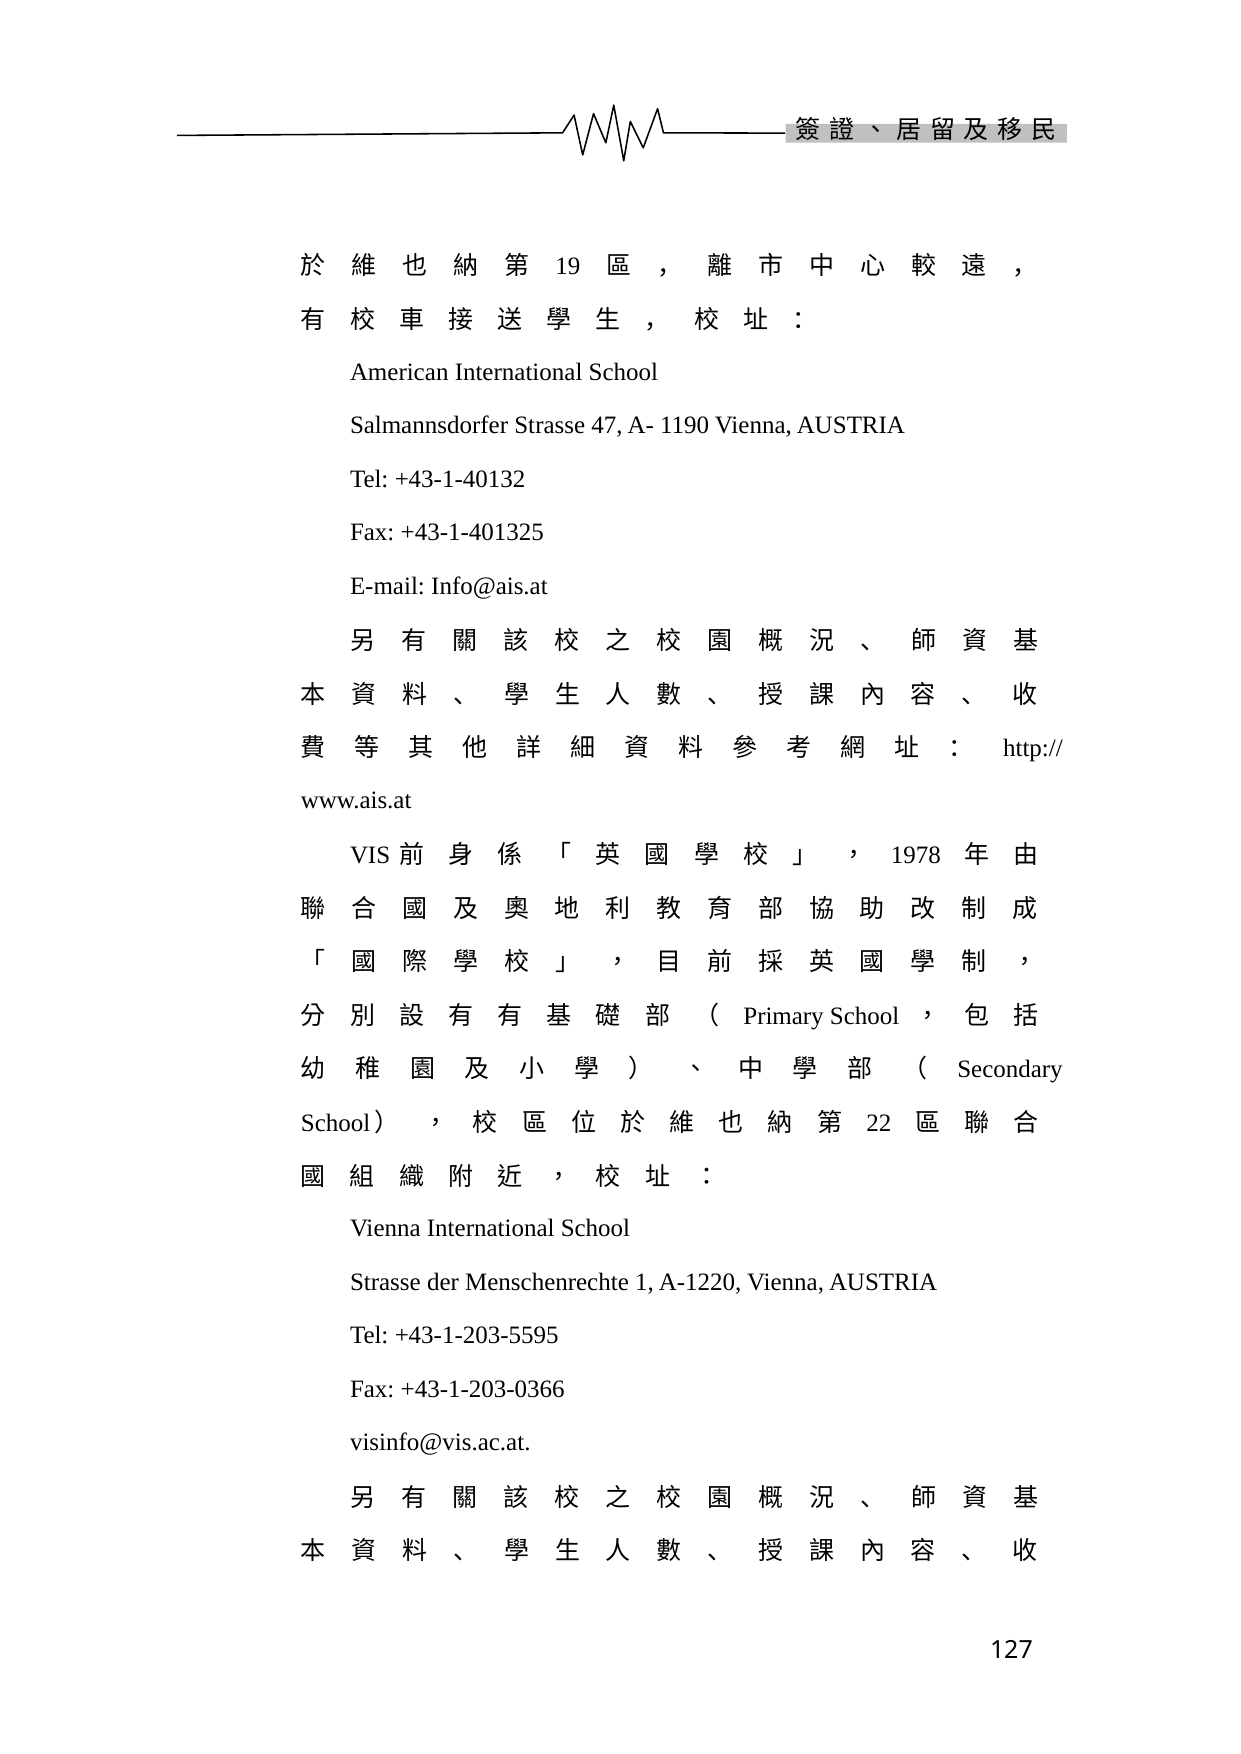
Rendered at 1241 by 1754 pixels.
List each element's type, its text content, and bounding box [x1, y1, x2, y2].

text 另有關該校之校園概況、師資基本資料、學生人數、授課內容、收費等其他詳細資料參考網址：http://www.ais.at [276, 612, 1063, 826]
text Fax: +43-1-203-0366 [276, 1362, 1063, 1415]
text VIS前身係「英國學校」，1978年由聯合國及奧地利教育部協助改制成「國際學校」，目前採英國學制，分別設有有基礎部（Primary School，包括幼稚園及小學）、中學部（Secondary School），校區位於維也納第22區聯合國組織附近，校址： [276, 826, 1063, 1201]
text Tel: +43-1-203-5595 [276, 1308, 1063, 1362]
text Fax: +43-1-401325 [276, 505, 1063, 558]
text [276, 237, 1063, 344]
text Tel: +43-1-40132 [276, 451, 1063, 505]
text E-mail: Info@ais.at [276, 558, 1063, 612]
text Vienna International School [276, 1201, 1063, 1254]
text Salmannsdorfer Strasse 47, A- 1190 Vienna, AUSTRIA [276, 398, 1063, 451]
text Strasse der Menschenrechte 1, A-1220, Vienna, AUSTRIA [276, 1254, 1063, 1308]
text American International School [276, 344, 1063, 398]
text visinfo@vis.ac.at. [276, 1415, 1063, 1469]
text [276, 1469, 1063, 1576]
